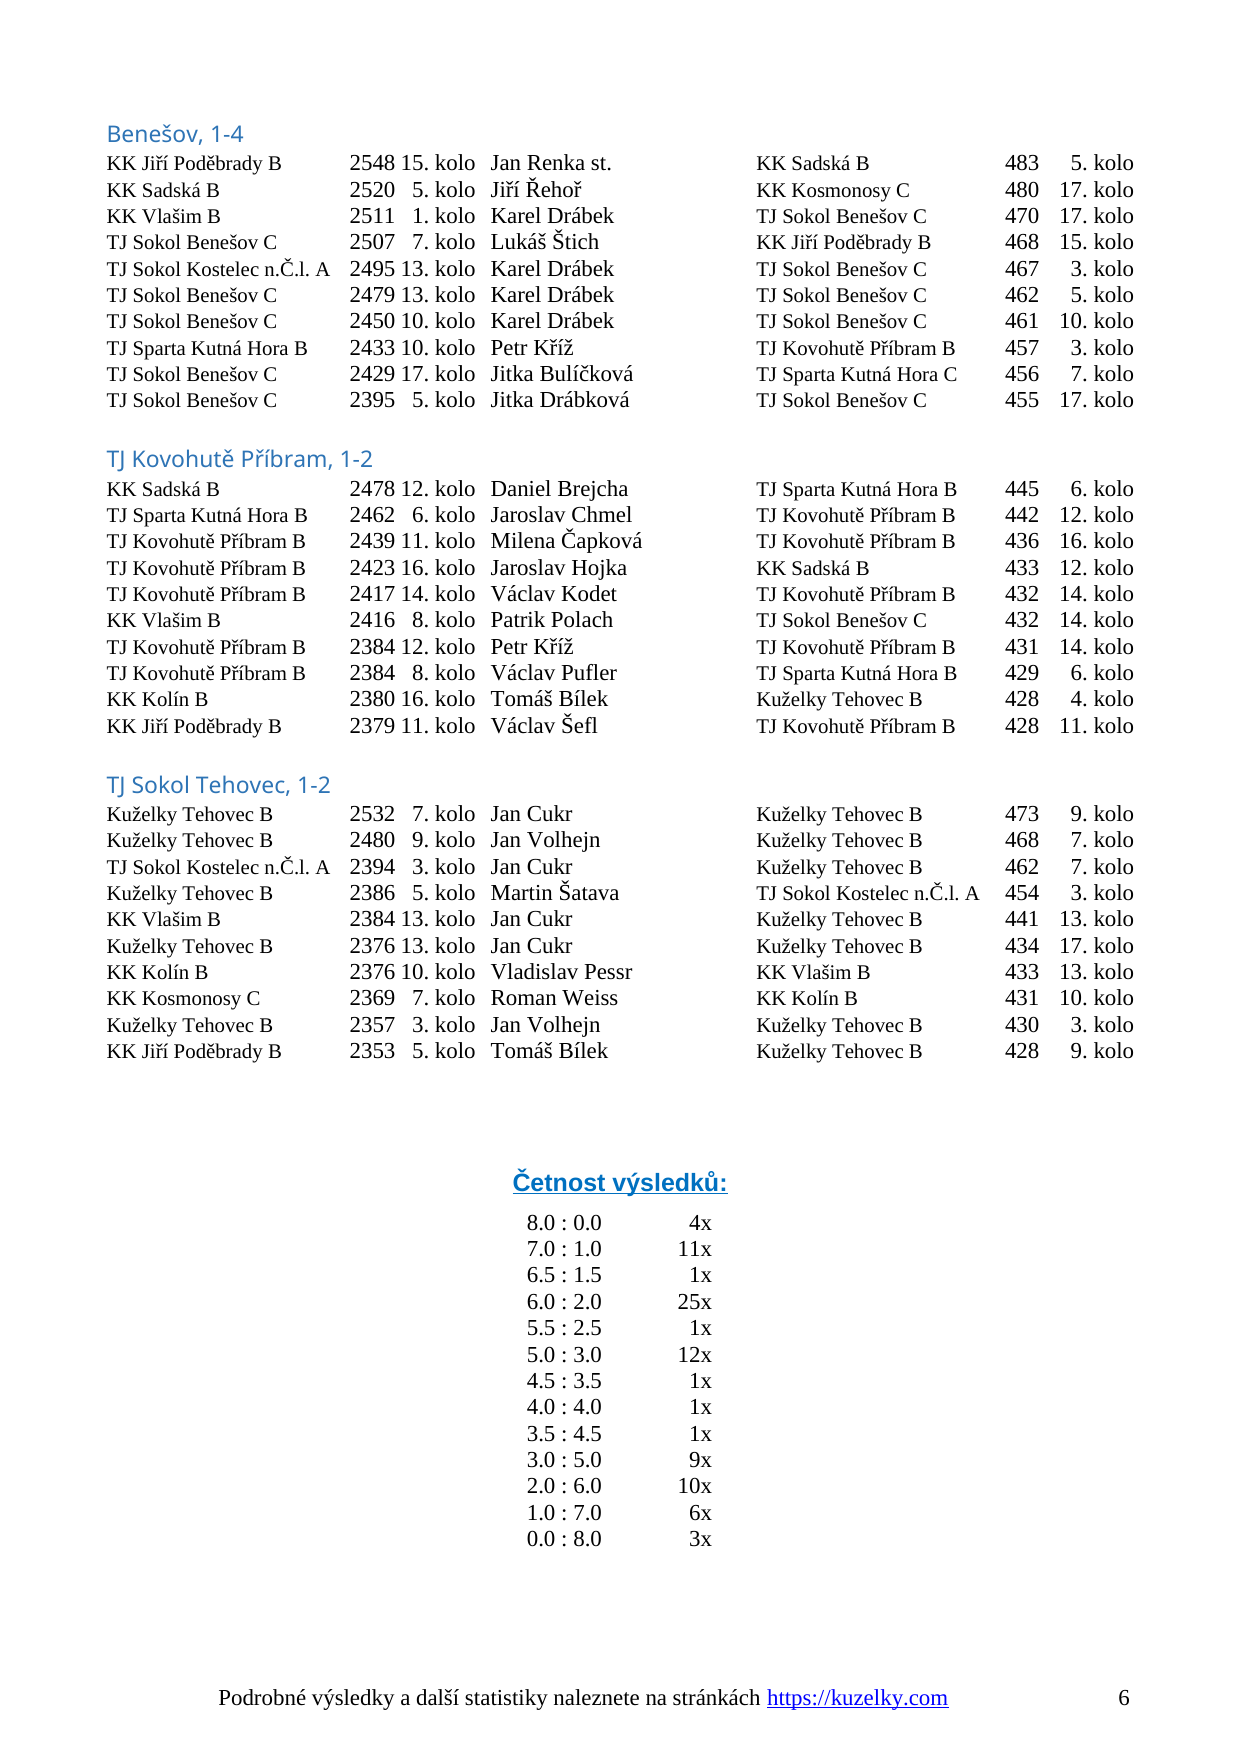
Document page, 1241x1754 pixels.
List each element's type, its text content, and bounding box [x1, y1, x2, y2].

text 0.0 : 8.0 3x [106, 1525, 1134, 1551]
text 7.0 : 1.0 11x [106, 1235, 1134, 1262]
text TJ Sokol Benešov C 2395 5. kolo Jitka Drábková TJ Sokol Benešov C 455 17. kolo [106, 387, 1134, 413]
text KK Kosmonosy C 2369 7. kolo Roman Weiss KK Kolín B 431 10. kolo [106, 984, 1134, 1011]
text KK Jiří Poděbrady B 2548 15. kolo Jan Renka st. KK Sadská B 483 5. kolo [106, 149, 1134, 176]
text 4.5 : 3.5 1x [106, 1367, 1134, 1393]
text KK Kolín B 2376 10. kolo Vladislav Pessr KK Vlašim B 433 13. kolo [106, 958, 1134, 984]
text Kuželky Tehovec B 2386 5. kolo Martin Šatava TJ Sokol Kostelec n.Č.l. A 454 3. kolo [106, 879, 1134, 905]
text TJ Sokol Benešov C 2479 13. kolo Karel Drábek TJ Sokol Benešov C 462 5. kolo [106, 281, 1134, 307]
text Kuželky Tehovec B 2357 3. kolo Jan Volhejn Kuželky Tehovec B 430 3. kolo [106, 1011, 1134, 1037]
text TJ Kovohutě Příbram B 2423 16. kolo Jaroslav Hojka KK Sadská B 433 12. kolo [106, 554, 1134, 580]
text TJ Kovohutě Příbram B 2439 11. kolo Milena Čapková TJ Kovohutě Příbram B 436 16. kolo [106, 527, 1134, 554]
subtitle TJ Sokol Tehovec, 1-2 [106, 769, 1134, 800]
text 3.5 : 4.5 1x [106, 1420, 1134, 1446]
text TJ Sparta Kutná Hora B 2433 10. kolo Petr Kříž TJ Kovohutě Příbram B 457 3. kolo [106, 334, 1134, 360]
text KK Vlašim B 2416 8. kolo Patrik Polach TJ Sokol Benešov C 432 14. kolo [106, 606, 1134, 633]
text KK Jiří Poděbrady B 2379 11. kolo Václav Šefl TJ Kovohutě Příbram B 428 11. kolo [106, 712, 1134, 738]
text 4.0 : 4.0 1x [106, 1393, 1134, 1420]
text 8.0 : 0.0 4x [106, 1209, 1134, 1235]
text Kuželky Tehovec B 2532 7. kolo Jan Cukr Kuželky Tehovec B 473 9. kolo [106, 800, 1134, 826]
text KK Sadská B 2478 12. kolo Daniel Brejcha TJ Sparta Kutná Hora B 445 6. kolo [106, 475, 1134, 501]
text 3.0 : 5.0 9x [106, 1446, 1134, 1472]
text KK Sadská B 2520 5. kolo Jiří Řehoř KK Kosmonosy C 480 17. kolo [106, 176, 1134, 202]
text KK Vlašim B 2511 1. kolo Karel Drábek TJ Sokol Benešov C 470 17. kolo [106, 202, 1134, 228]
text TJ Sokol Benešov C 2429 17. kolo Jitka Bulíčková TJ Sparta Kutná Hora C 456 7. kolo [106, 360, 1134, 387]
text KK Vlašim B 2384 13. kolo Jan Cukr Kuželky Tehovec B 441 13. kolo [106, 905, 1134, 932]
text Četnost výsledků: [94, 1168, 1145, 1196]
text TJ Sokol Kostelec n.Č.l. A 2495 13. kolo Karel Drábek TJ Sokol Benešov C 467 3. kolo [106, 255, 1134, 281]
text KK Jiří Poděbrady B 2353 5. kolo Tomáš Bílek Kuželky Tehovec B 428 9. kolo [106, 1037, 1134, 1063]
text TJ Kovohutě Příbram B 2384 8. kolo Václav Pufler TJ Sparta Kutná Hora B 429 6. kolo [106, 659, 1134, 686]
text KK Kolín B 2380 16. kolo Tomáš Bílek Kuželky Tehovec B 428 4. kolo [106, 686, 1134, 712]
text 1.0 : 7.0 6x [106, 1499, 1134, 1525]
text TJ Kovohutě Příbram B 2384 12. kolo Petr Kříž TJ Kovohutě Příbram B 431 14. kolo [106, 633, 1134, 659]
text TJ Kovohutě Příbram B 2417 14. kolo Václav Kodet TJ Kovohutě Příbram B 432 14. kolo [106, 580, 1134, 606]
text 6.0 : 2.0 25x [106, 1288, 1134, 1314]
text 6.5 : 1.5 1x [106, 1262, 1134, 1288]
subtitle TJ Kovohutě Příbram, 1-2 [106, 443, 1134, 475]
text 5.5 : 2.5 1x [106, 1314, 1134, 1341]
text TJ Sparta Kutná Hora B 2462 6. kolo Jaroslav Chmel TJ Kovohutě Příbram B 442 12. kolo [106, 501, 1134, 527]
subtitle Benešov, 1-4 [106, 118, 1134, 149]
text TJ Sokol Benešov C 2450 10. kolo Karel Drábek TJ Sokol Benešov C 461 10. kolo [106, 307, 1134, 334]
text TJ Sokol Kostelec n.Č.l. A 2394 3. kolo Jan Cukr Kuželky Tehovec B 462 7. kolo [106, 853, 1134, 879]
text 2.0 : 6.0 10x [106, 1472, 1134, 1499]
text 5.0 : 3.0 12x [106, 1341, 1134, 1367]
text Kuželky Tehovec B 2376 13. kolo Jan Cukr Kuželky Tehovec B 434 17. kolo [106, 932, 1134, 958]
text Kuželky Tehovec B 2480 9. kolo Jan Volhejn Kuželky Tehovec B 468 7. kolo [106, 826, 1134, 853]
text TJ Sokol Benešov C 2507 7. kolo Lukáš Štich KK Jiří Poděbrady B 468 15. kolo [106, 228, 1134, 255]
